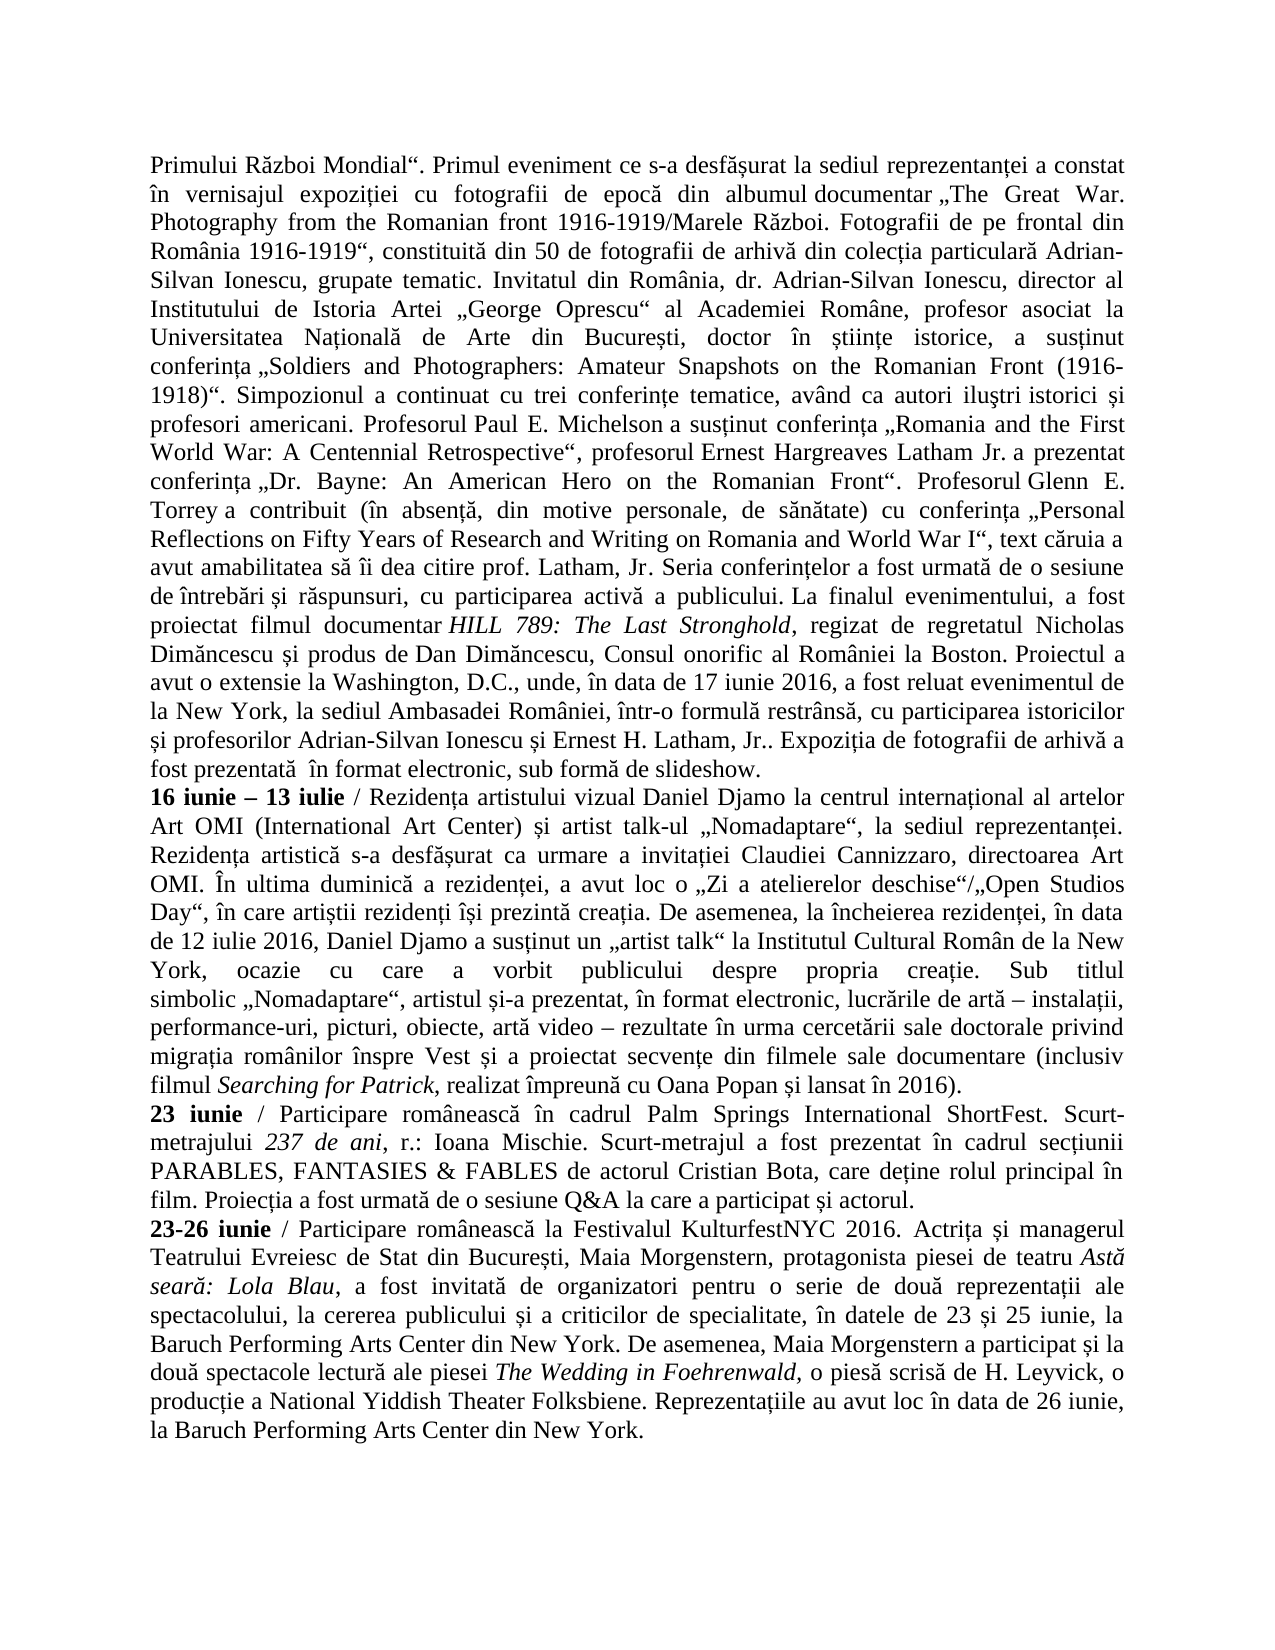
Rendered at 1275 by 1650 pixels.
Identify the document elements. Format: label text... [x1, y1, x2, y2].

text 23-26 iunie / Participare românească la Festivalul KulturfestNYC 2016. Actrița și managerul Teatrului Evreiesc de Stat din București, Maia Morgenstern, protagonista piesei de teatru Astă seară: Lola Blau, a fost invitată de organizatori pentru o serie de două reprezentații ale spectacolului, la cererea publicului și a criticilor de specialitate, în datele de 23 și 25 iunie, la Baruch Performing Arts Center din New York. De asemenea, Maia Morgenstern a participat și la două spectacole lectură ale piesei The Wedding in Foehrenwald, o piesă scrisă de H. Leyvick, o producție a National Yiddish Theater Folksbiene. Reprezentațiile au avut loc în data de 26 iunie, la Baruch Performing Arts Center din New York. [150, 1214, 1125, 1444]
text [150, 150, 1125, 782]
text 23 iunie / Participare românească în cadrul Palm Springs International ShortFest. Scurt-metrajului 237 de ani, r.: Ioana Mischie. Scurt-metrajul a fost prezentat în cadrul secțiunii PARABLES, FANTASIES & FABLES de actorul Cristian Bota, care deține rolul principal în film. Proiecția a fost urmată de o sesiune Q&A la care a participat și actorul. [150, 1099, 1125, 1214]
text 16 iunie – 13 iulie / Rezidența artistului vizual Daniel Djamo la centrul internațional al artelor Art OMI (International Art Center) și artist talk-ul „Nomadaptare“, la sediul reprezentanței. Rezidența artistică s-a desfășurat ca urmare a invitației Claudiei Cannizzaro, directoarea Art OMI. În ultima duminică a rezidenței, a avut loc o „Zi a atelierelor deschise“/„Open Studios Day“, în care artiștii rezidenți își prezintă creația. De asemenea, la încheierea rezidenței, în data de 12 iulie 2016, Daniel Djamo a susținut un „artist talk“ la Institutul Cultural Român de la New York, ocazie cu care a vorbit publicului despre propria creație. Sub titlul simbolic „Nomadaptare“, artistul și-a prezentat, în format electronic, lucrările de artă – instalații, performance-uri, picturi, obiecte, artă video – rezultate în urma cercetării sale doctorale privind migrația românilor înspre Vest și a proiectat secvențe din filmele sale documentare (inclusiv filmul Searching for Patrick, realizat împreună cu Oana Popan și lansat în 2016). [150, 782, 1125, 1099]
